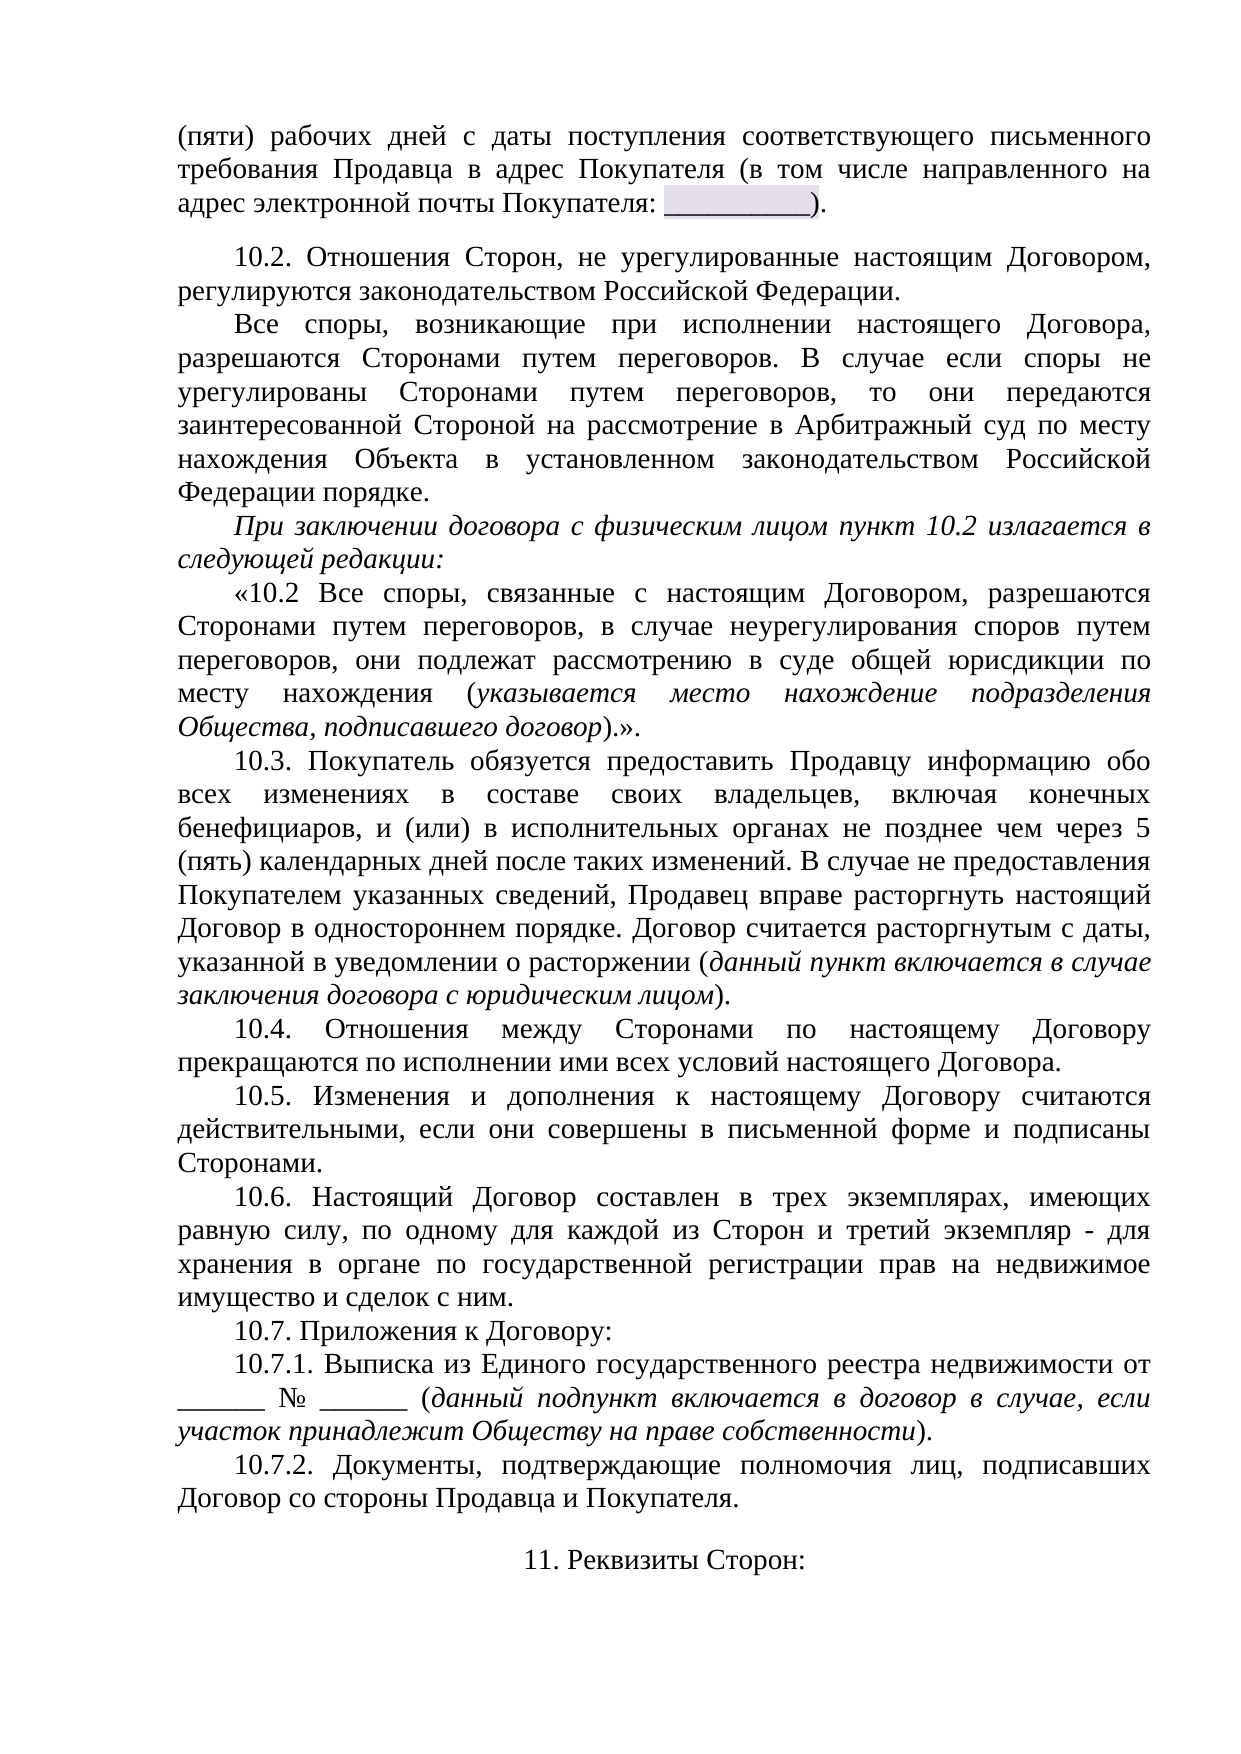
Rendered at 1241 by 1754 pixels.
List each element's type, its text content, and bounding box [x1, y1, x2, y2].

text 10.6. Настоящий Договор составлен в трех экземплярах, имеющих равную силу, по одному для каждой из Сторон и третий экземпляр - для хранения в органе по государственной регистрации прав на недвижимое имущество и сделок с ним. [177, 1179, 1152, 1313]
text 10.4. Отношения между Сторонами по настоящему Договору прекращаются по исполнении ими всех условий настоящего Договора. [177, 1011, 1152, 1078]
text При заключении договора с физическим лицом пункт 10.2 излагается в следующей редакции: [177, 508, 1152, 575]
text 10.7.2. Документы, подтверждающие полномочия лиц, подписавших Договор со стороны Продавца и Покупателя. [177, 1447, 1152, 1514]
text 10.2. Отношения Сторон, не урегулированные настоящим Договором, регулируются законодательством Российской Федерации. [177, 239, 1152, 307]
text 10.5. Изменения и дополнения к настоящему Договору считаются действительными, если они совершены в письменной форме и подписаны Сторонами. [177, 1078, 1152, 1179]
text 10.7. Приложения к Договору: [177, 1313, 1152, 1346]
text 11. Реквизиты Сторон: [177, 1542, 1152, 1576]
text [177, 118, 1152, 219]
text Все споры, возникающие при исполнении настоящего Договора, разрешаются Сторонами путем переговоров. В случае если споры не урегулированы Сторонами путем переговоров, то они передаются заинтересованной Стороной на рассмотрение в Арбитражный суд по месту нахождения Объекта в установленном законодательством Российской Федерации порядке. [177, 307, 1152, 508]
text «10.2 Все споры, связанные с настоящим Договором, разрешаются Сторонами путем переговоров, в случае неурегулирования споров путем переговоров, они подлежат рассмотрению в суде общей юрисдикции по месту нахождения (указывается место нахождение подразделения Общества, подписавшего договор).». [177, 575, 1152, 743]
text 10.7.1. Выписка из Единого государственного реестра недвижимости от ______ № ______ (данный подпункт включается в договор в случае, если участок принадлежит Обществу на праве собственности). [177, 1346, 1152, 1447]
text 10.3. Покупатель обязуется предоставить Продавцу информацию обо всех изменениях в составе своих владельцев, включая конечных бенефициаров, и (или) в исполнительных органах не позднее чем через 5 (пять) календарных дней после таких изменений. В случае не предоставления Покупателем указанных сведений, Продавец вправе расторгнуть настоящий Договор в одностороннем порядке. Договор считается расторгнутым с даты, указанной в уведомлении о расторжении (данный пункт включается в случае заключения договора с юридическим лицом). [177, 743, 1152, 1011]
